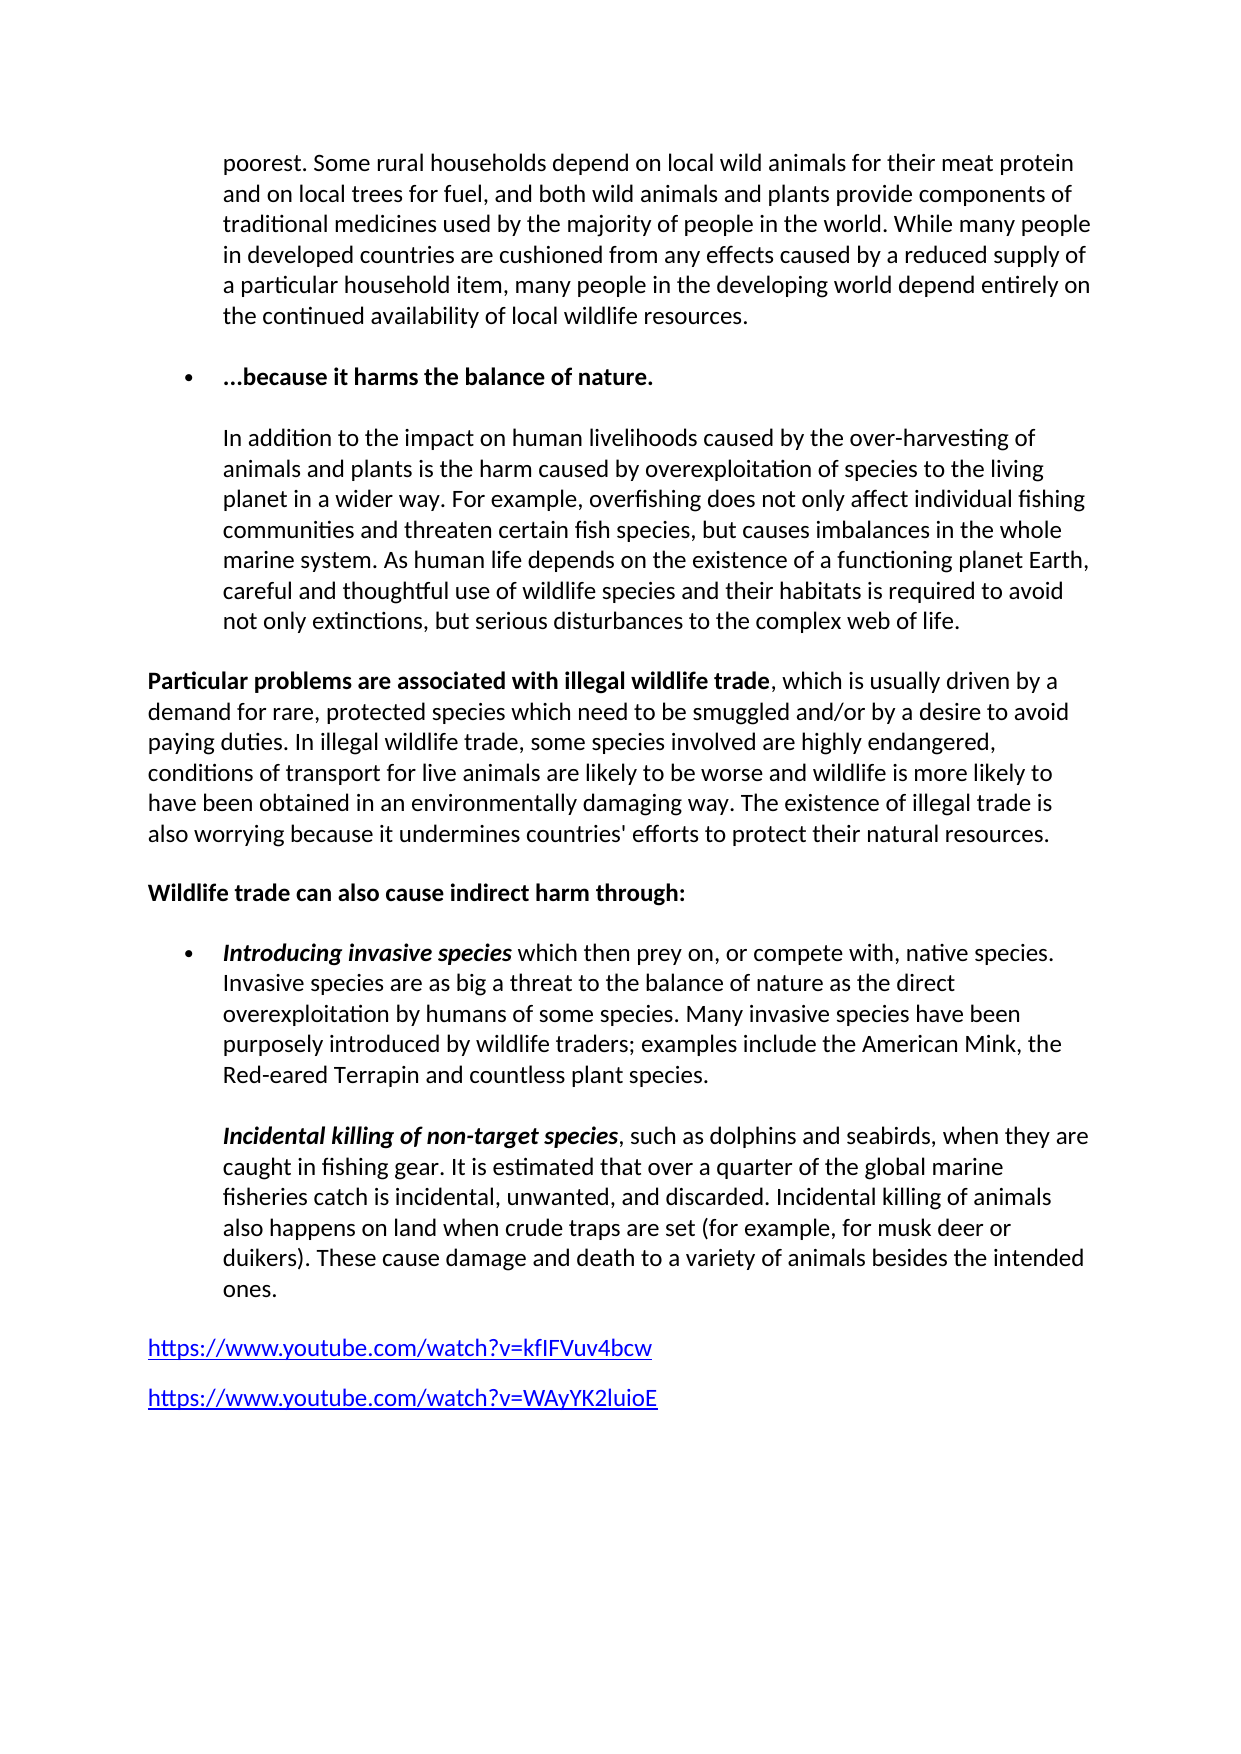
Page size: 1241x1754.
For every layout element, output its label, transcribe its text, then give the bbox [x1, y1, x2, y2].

text https://www.youtube.com/watch?v=WAyYK2luioE [148, 1382, 1093, 1413]
text https://www.youtube.com/watch?v=kfIFVuv4bcw [148, 1332, 1093, 1363]
text Particular problems are associated with illegal wildlife trade, which is usually driven by a demand for rare, protected species which need to be smuggled and/or by a desire to avoid paying duties. In illegal wildlife trade, some species involved are highly endangered, conditions of transport for live animals are likely to be worse and wildlife is more likely to have been obtained in an environmentally damaging way. The existence of illegal trade is also worrying because it undermines countries' efforts to protect their natural resources. [148, 665, 1093, 848]
list Introducing invasive species which then prey on, or compete with, native species. Invasive species are as big a threat to the balance of nature as the direct overexploitation by humans of some species. Many invasive species have been purposely introduced by wildlife traders; examples include the American Mink, the Red-eared Terrapin and countless plant species. Incidental killing of non-target species, such as dolphins and seabirds, when they are caught in fishing gear. It is estimated that over a quarter of the global marine fisheries catch is incidental, unwanted, and discarded. Incidental killing of animals also happens on land when crude traps are set (for example, for musk deer or duikers). These cause damage and death to a variety of animals besides the intended ones. [185, 937, 1093, 1303]
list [185, 148, 1093, 361]
list ...because it harms the balance of nature. In addition to the impact on human livelihoods caused by the over-harvesting of animals and plants is the harm caused by overexploitation of species to the living planet in a wider way. For example, overfishing does not only affect individual fishing communities and threaten certain fish species, but causes imbalances in the whole marine system. As human life depends on the existence of a functioning planet Earth, careful and thoughtful use of wildlife species and their habitats is required to avoid not only extinctions, but serious disturbances to the complex web of life. [185, 361, 1093, 636]
text Wildlife trade can also cause indirect harm through: [148, 877, 1093, 908]
